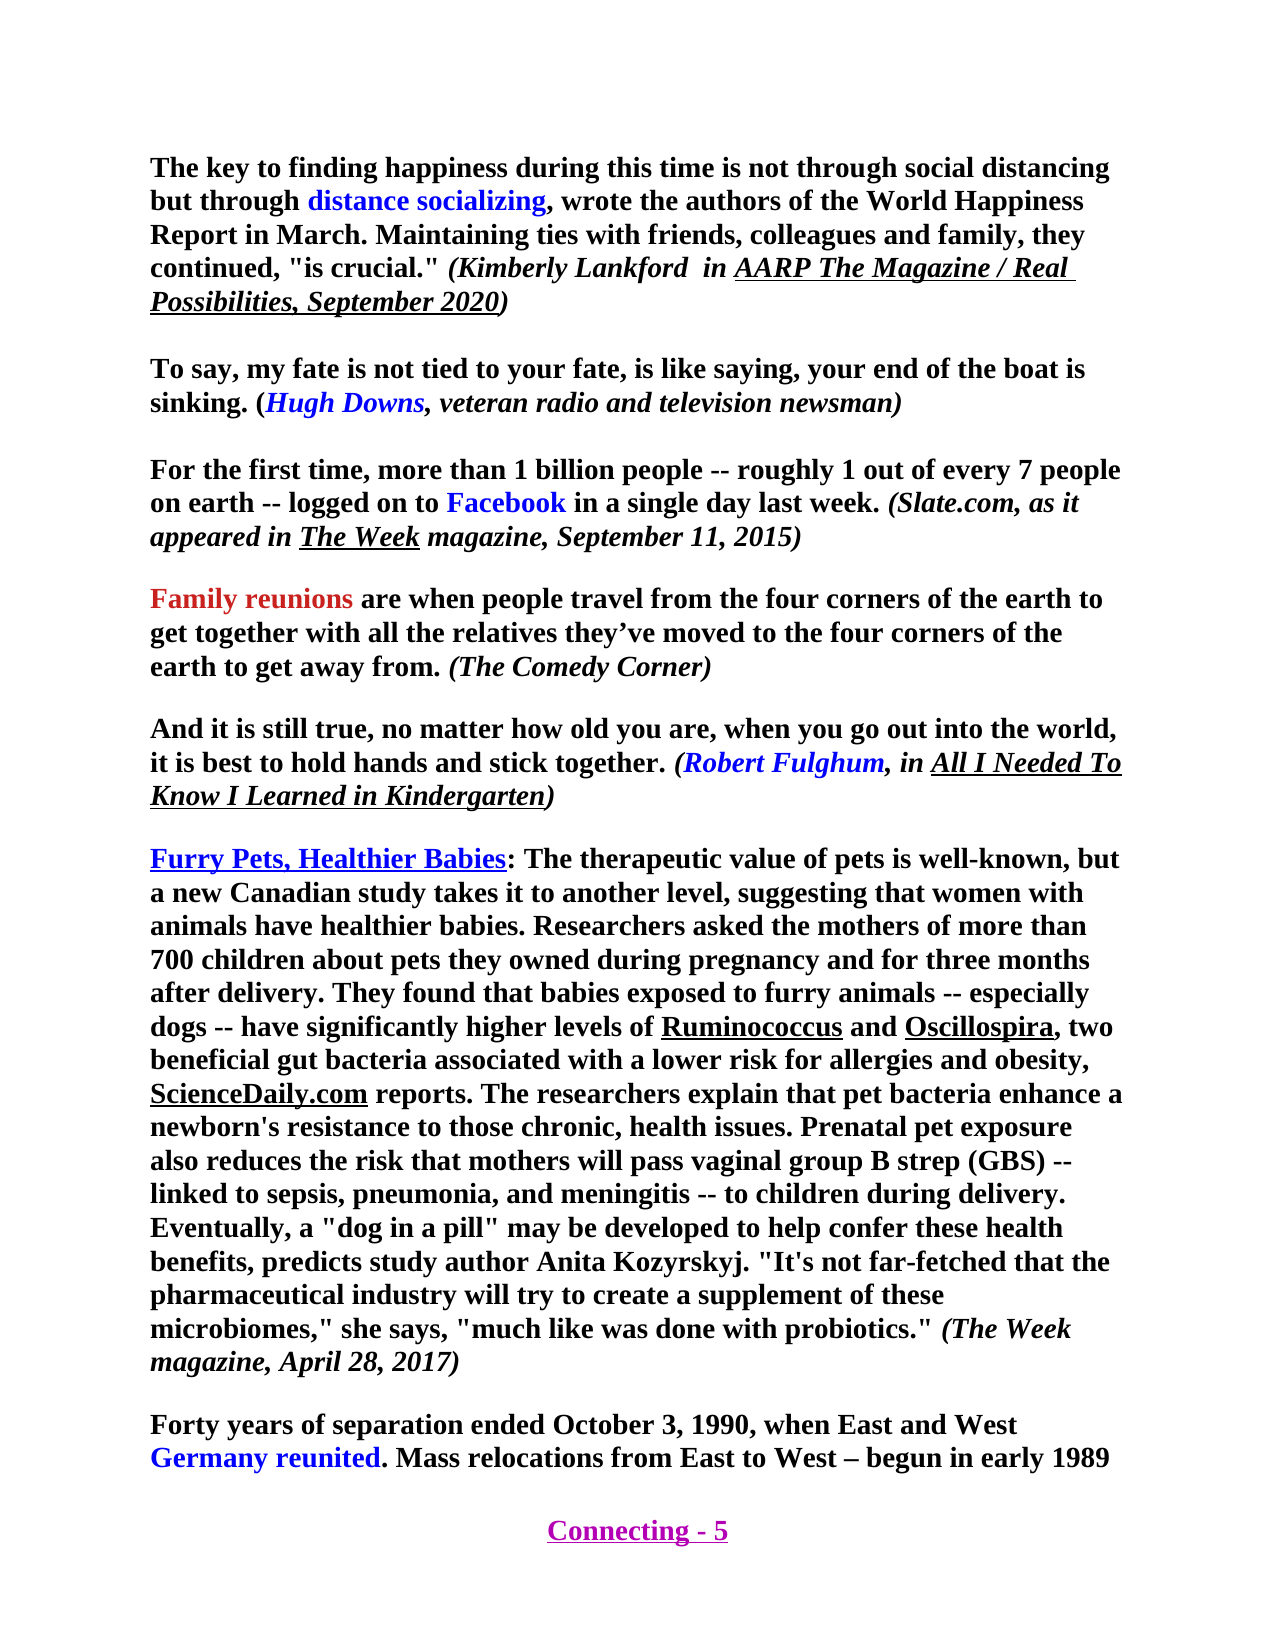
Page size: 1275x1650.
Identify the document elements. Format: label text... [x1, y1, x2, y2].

text Family reunions are when people travel from the four corners of the earth to get together with all the relatives they’ve moved to the four corners of the earth to get away from. (The Comedy Corner) [150, 582, 1125, 682]
text The key to finding happiness during this time is not through social distancing but through distance socializing, wrote the authors of the World Happiness Report in March. Maintaining ties with friends, colleagues and family, they continued, "is crucial." (Kimberly Lankford in AARP The Magazine / Real Possibilities, September 2020) [150, 150, 1125, 318]
text Furry Pets, Healthier Babies: The therapeutic value of pets is well-known, but a new Canadian study takes it to another level, suggesting that women with animals have healthier babies. Researchers asked the mothers of more than 700 children about pets they owned during pregnancy and for three months after delivery. They found that babies exposed to furry animals -- especially dogs -- have significantly higher levels of Ruminococcus and Oscillospira, two beneficial gut bacteria associated with a lower risk for allergies and obesity, ScienceDaily.com reports. The researchers explain that pet bacteria enhance a newborn's resistance to those chronic, health issues. Prenatal pet exposure also reduces the risk that mothers will pass vaginal group B strep (GBS) -- linked to sepsis, pneumonia, and meningitis -- to children during delivery. Eventually, a "dog in a pill" may be developed to help confer these health benefits, predicts study author Anita Kozyrskyj. "It's not far-fetched that the pharmaceutical industry will try to create a supplement of these microbiomes," she says, "much like was done with probiotics." (The Week magazine, April 28, 2017) [150, 841, 1125, 1378]
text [150, 1407, 1125, 1474]
text For the first time, more than 1 billion people -- roughly 1 out of every 7 people on earth -- logged on to Facebook in a single day last week. (Slate.com, as it appeared in The Week magazine, September 11, 2015) [150, 452, 1125, 552]
text And it is still true, no matter how old you are, when you go out into the world, it is best to hold hands and stick together. (Robert Fulghum, in All I Needed To Know I Learned in Kindergarten) [150, 711, 1125, 812]
text To say, my fate is not tied to your fate, is like saying, your end of the boat is sinking. (Hugh Downs, veteran radio and television newsman) [150, 351, 1125, 418]
